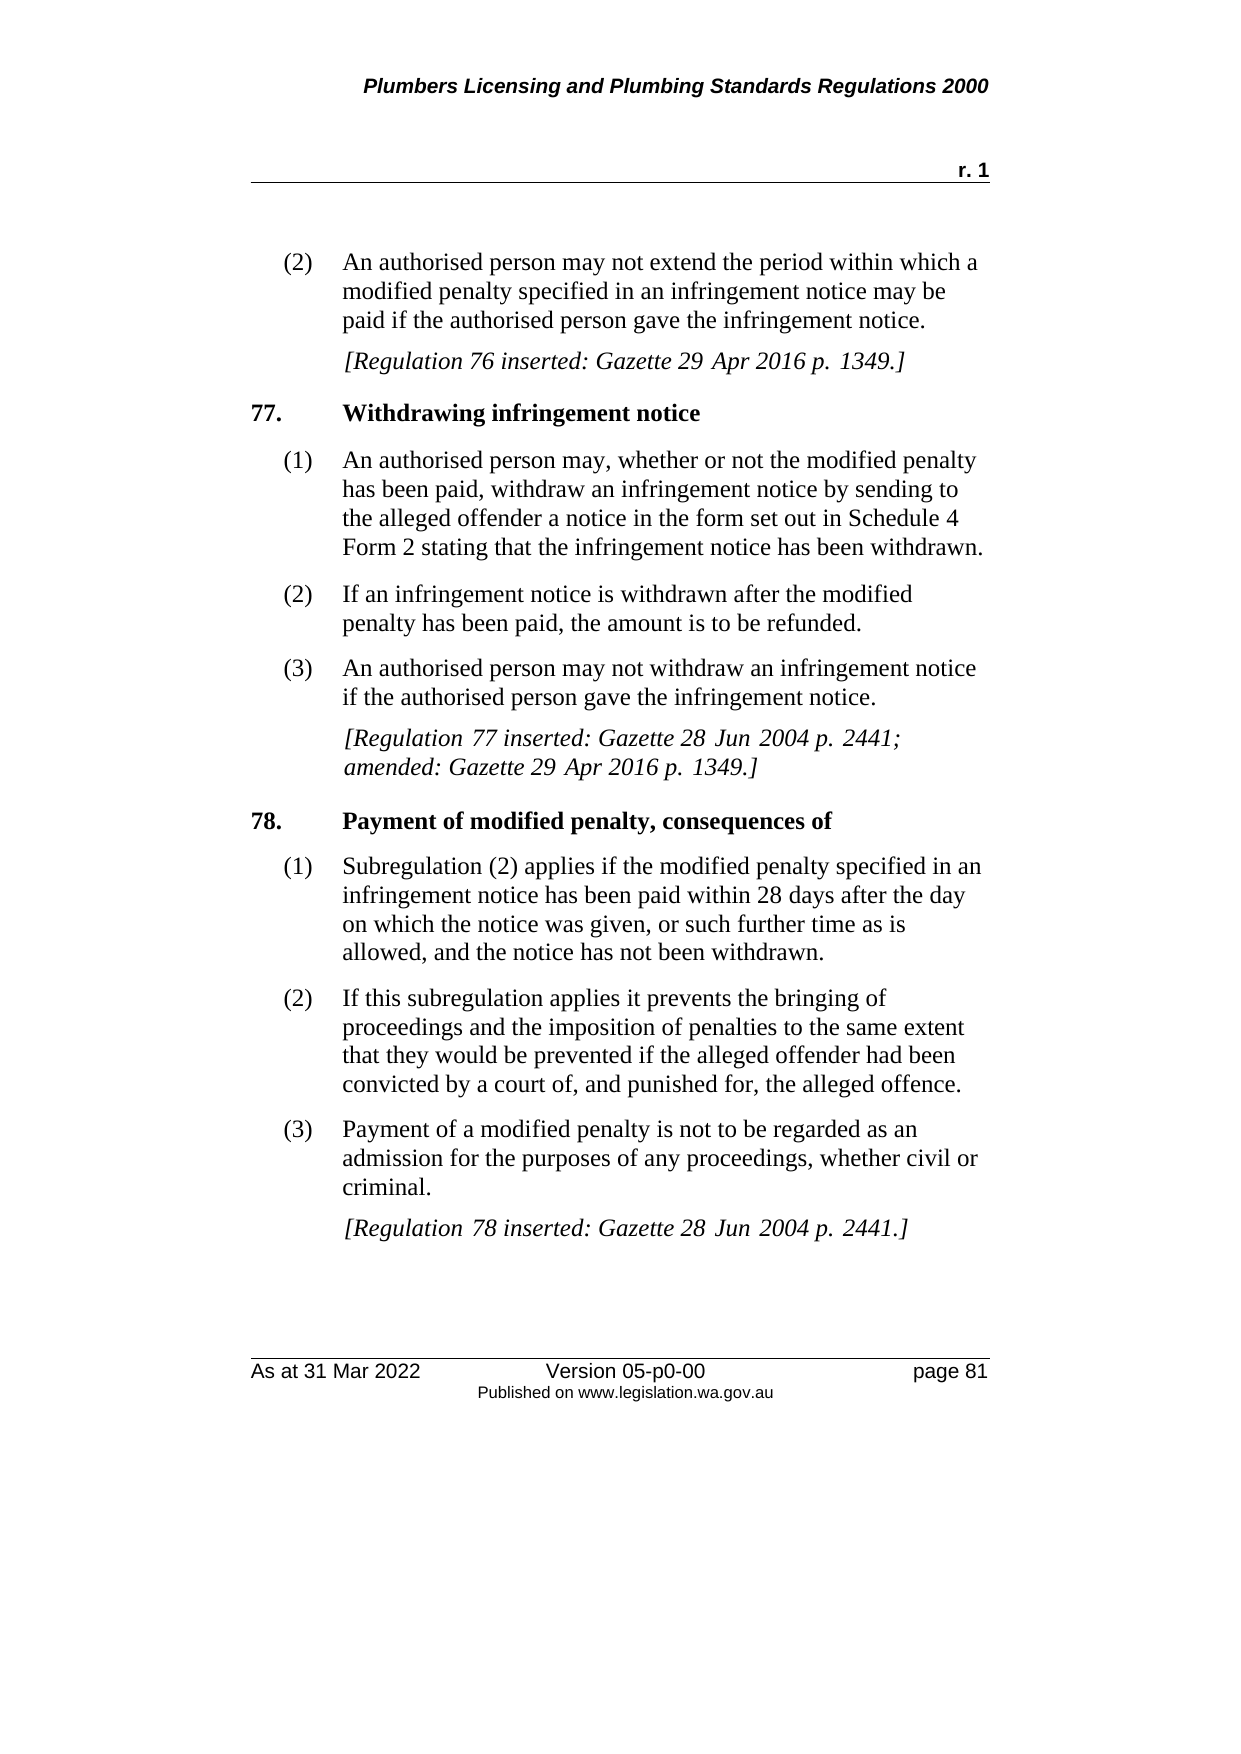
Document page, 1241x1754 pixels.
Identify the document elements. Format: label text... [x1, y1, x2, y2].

text (3) Payment of a modified penalty is not to be regarded as an admission for the purposes of any proceedings, whether civil or criminal. [251, 1114, 990, 1201]
subtitle 78. Payment of modified penalty, consequences of [251, 806, 990, 834]
text (1) An authorised person may, whether or not the modified penalty has been paid, withdraw an infringement notice by sending to the alleged offender a notice in the form set out in Schedule 4 Form 2 stating that the infringement notice has been withdrawn. [251, 445, 990, 560]
text (3) An authorised person may not withdraw an infringement notice if the authorised person gave the infringement notice. [251, 653, 990, 711]
text (2) An authorised person may not extend the period within which a modified penalty specified in an infringement notice may be paid if the authorised person gave the infringement notice. [251, 247, 990, 334]
text [Regulation 77 inserted: Gazette 28 Jun 2004 p. 2441; amended: Gazette 29 Apr 2016 p. 1349.] [251, 723, 990, 781]
text [Regulation 76 inserted: Gazette 29 Apr 2016 p. 1349.] [251, 346, 990, 375]
text (2) If this subregulation applies it prevents the bringing of proceedings and the imposition of penalties to the same extent that they would be prevented if the alleged offender had been convicted by a court of, and punished for, the alleged offence. [251, 983, 990, 1098]
subtitle 77. Withdrawing infringement notice [251, 398, 990, 427]
text [Regulation 78 inserted: Gazette 28 Jun 2004 p. 2441.] [251, 1213, 990, 1242]
text (1) Subregulation (2) applies if the modified penalty specified in an infringement notice has been paid within 28 days after the day on which the notice was given, or such further time as is allowed, and the notice has not been withdrawn. [251, 851, 990, 966]
text (2) If an infringement notice is withdrawn after the modified penalty has been paid, the amount is to be refunded. [251, 579, 990, 637]
